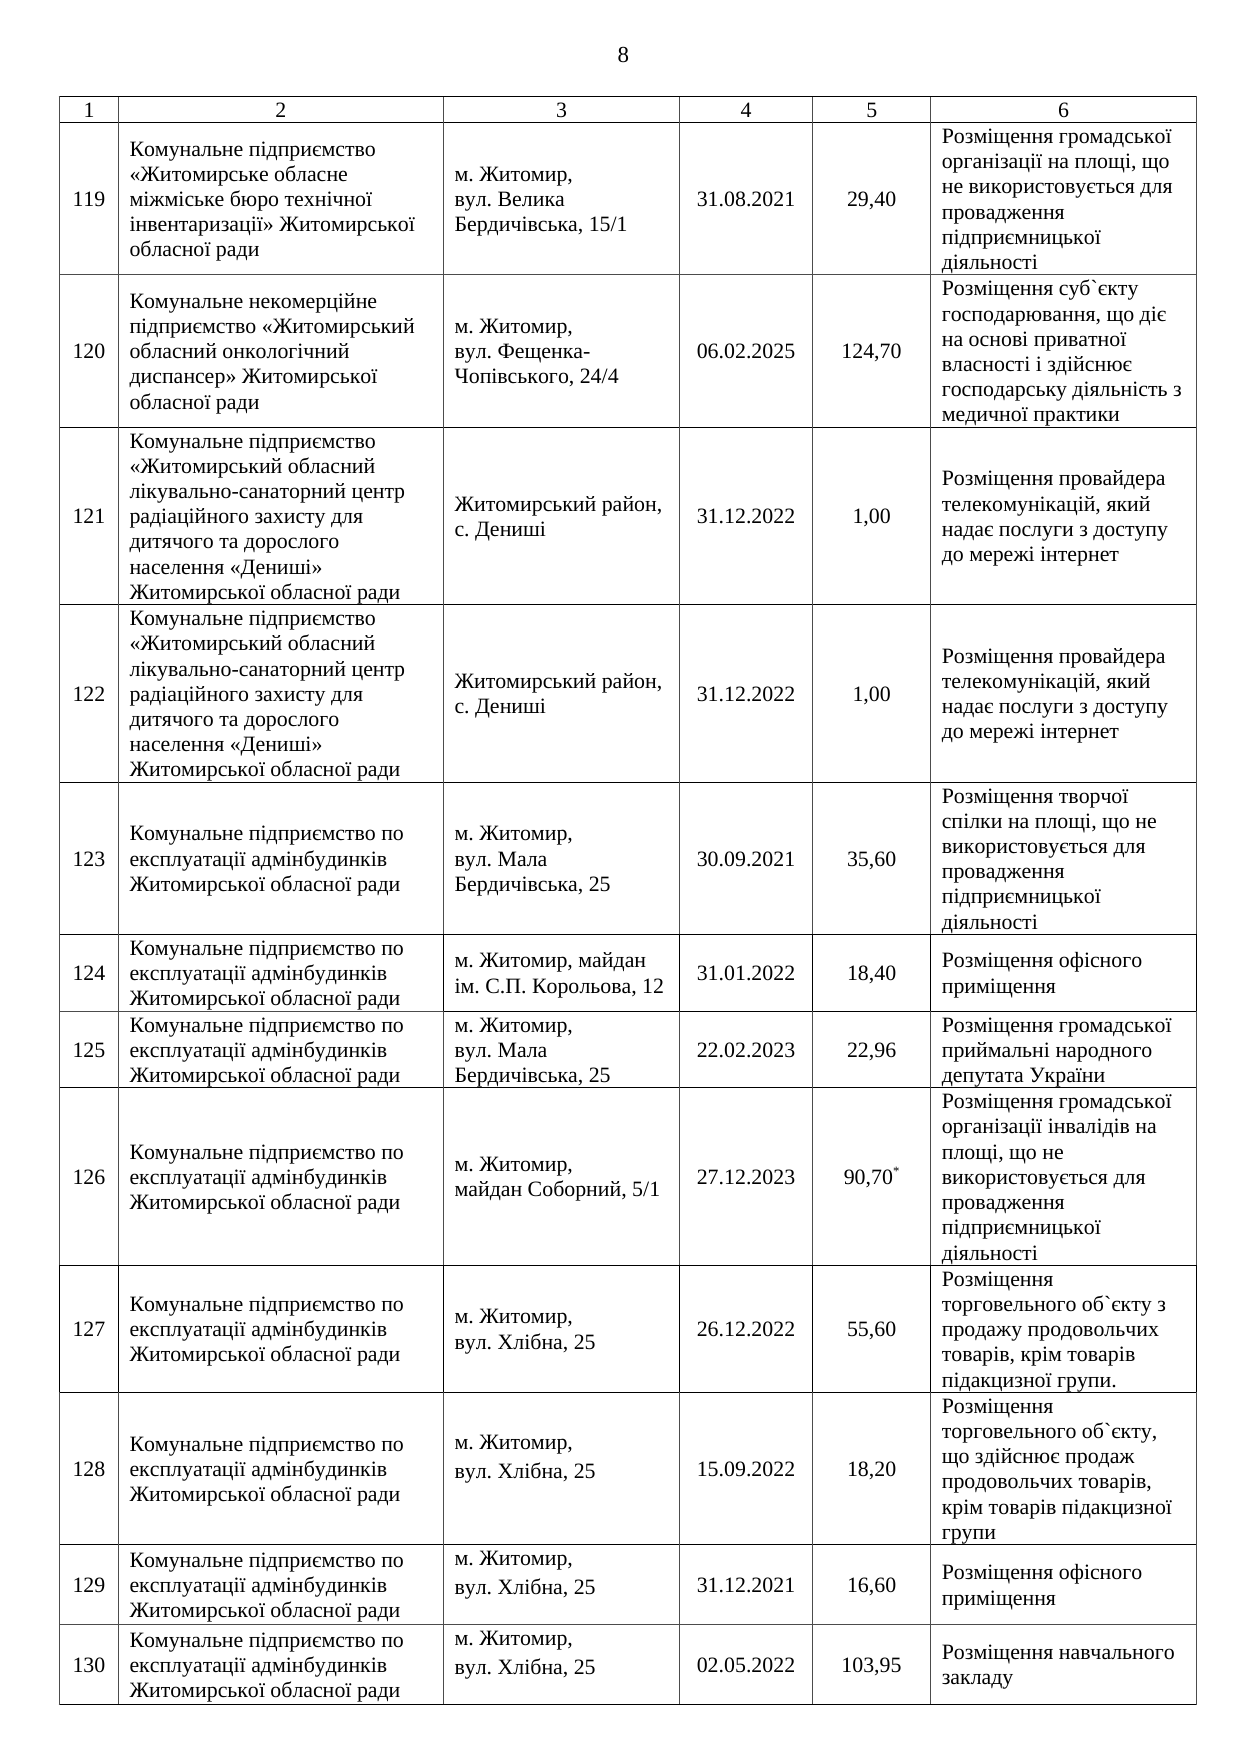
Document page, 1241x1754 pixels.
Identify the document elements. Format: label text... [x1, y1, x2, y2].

table_cell Комунальне підприємство по експлуатації адмінбудинків Житомирської обласної ради [119, 1088, 443, 1265]
table_cell м. Житомир, вул. Хлібна, 25 [444, 1393, 679, 1544]
table_cell м. Житомир, вул. Хлібна, 25 [444, 1625, 679, 1704]
table_cell Комунальне підприємство по експлуатації адмінбудинків Житомирської обласної ради [119, 783, 443, 934]
table_cell 2 [119, 97, 443, 122]
table_cell Розміщення громадської приймальні народного депутата України [931, 1012, 1196, 1087]
table_cell м. Житомир, майдан Соборний, 5/1 [444, 1088, 679, 1265]
table_cell 121 [60, 428, 118, 604]
table_cell 130 [60, 1625, 118, 1704]
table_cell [444, 123, 679, 274]
table_cell Розміщення громадської організації інвалідів на площі, що не використовується для провадження підприємницької діяльності [931, 1088, 1196, 1265]
table_cell 30.09.2021 [680, 783, 812, 934]
table_cell м. Житомир, вул. Мала Бердичівська, 25 [444, 1012, 679, 1087]
table_cell 31.12.2022 [680, 428, 812, 604]
table_cell 128 [60, 1393, 118, 1544]
table_cell Розміщення провайдера телекомунікацій, який надає послуги з доступу до мережі інтернет [931, 428, 1196, 604]
table_cell 02.05.2022 [680, 1625, 812, 1704]
table_cell Житомирський район, с. Дениші [444, 428, 679, 604]
table_cell 125 [60, 1012, 118, 1087]
table_cell 119 [60, 123, 118, 274]
table_cell Комунальне підприємство по експлуатації адмінбудинків Житомирської обласної ради [119, 1012, 443, 1087]
table_cell 27.12.2023 [680, 1088, 812, 1265]
table_cell Розміщення навчального закладу [931, 1625, 1196, 1704]
table_cell Розміщення творчої спілки на площі, що не використовується для провадження підприємницької діяльності [931, 783, 1196, 934]
table_cell 124,70 [813, 275, 930, 427]
table_cell Комунальне підприємство по експлуатації адмінбудинків Житомирської обласної ради [119, 935, 443, 1011]
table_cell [119, 123, 443, 274]
table_cell м. Житомир, вул. Мала Бердичівська, 25 [444, 783, 679, 934]
table_cell 3 [444, 97, 679, 122]
table_cell Комунальне некомерційне підприємство «Житомирський обласний онкологічний диспансер» Житомирської обласної ради [119, 275, 443, 427]
table_cell 18,40 [813, 935, 930, 1011]
table_cell м. Житомир, майдан ім. С.П. Корольова, 12 [444, 935, 679, 1011]
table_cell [119, 1545, 443, 1624]
table_cell 90,70* [813, 1088, 930, 1265]
table_cell 35,60 [813, 783, 930, 934]
table_cell 120 [60, 275, 118, 427]
table_cell 06.02.2025 [680, 275, 812, 427]
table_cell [119, 1625, 443, 1704]
table_cell 1,00 [813, 605, 930, 782]
table_cell Комунальне підприємство по експлуатації адмінбудинків Житомирської обласної ради [119, 1393, 443, 1544]
table_cell 4 [680, 97, 812, 122]
table_cell м. Житомир, вул. Хлібна, 25 [444, 1545, 679, 1624]
table_cell 31.01.2022 [680, 935, 812, 1011]
table_cell Комунальне підприємство «Житомирський обласний лікувально-санаторний центр радіаційного захисту для дитячого та дорослого населення «Дениші» Житомирської обласної ради [119, 428, 443, 604]
table_cell 26.12.2022 [680, 1266, 812, 1392]
table_cell 127 [60, 1266, 118, 1392]
table_cell 6 [931, 97, 1196, 122]
table_cell 22.02.2023 [680, 1012, 812, 1087]
table_cell Комунальне підприємство по експлуатації адмінбудинків Житомирської обласної ради [119, 1266, 443, 1392]
table_cell 124 [60, 935, 118, 1011]
table_cell Розміщення громадської організації на площі, що не використовується для провадження підприємницької діяльності [931, 123, 1196, 274]
table_cell 5 [813, 97, 930, 122]
table_cell 16,60 [813, 1545, 930, 1624]
table_cell Розміщення торговельного об`єкту з продажу продовольчих товарів, крім товарів підакцизної групи. [931, 1266, 1196, 1392]
table_cell 1,00 [813, 428, 930, 604]
table_cell 31.12.2022 [680, 605, 812, 782]
table_cell 123 [60, 783, 118, 934]
table_cell Розміщення торговельного об`єкту, що здійснює продаж продовольчих товарів, крім товарів підакцизної групи [931, 1393, 1196, 1544]
table_cell 126 [60, 1088, 118, 1265]
table_cell Розміщення провайдера телекомунікацій, який надає послуги з доступу до мережі інтернет [931, 605, 1196, 782]
table_cell Розміщення суб`єкту господарювання, що діє на основі приватної власності і здійснює господарську діяльність з медичної практики [931, 275, 1196, 427]
table_cell 22,96 [813, 1012, 930, 1087]
table_cell м. Житомир, вул. Фещенка-Чопівського, 24/4 [444, 275, 679, 427]
table_cell 1 [60, 97, 118, 122]
table_cell 18,20 [813, 1393, 930, 1544]
table_cell 31.12.2021 [680, 1545, 812, 1624]
table_cell 129 [60, 1545, 118, 1624]
table_cell м. Житомир, вул. Хлібна, 25 [444, 1266, 679, 1392]
table_cell Розміщення офісного приміщення [931, 1545, 1196, 1624]
table_cell Житомирський район, с. Дениші [444, 605, 679, 782]
table_cell 122 [60, 605, 118, 782]
table_cell 55,60 [813, 1266, 930, 1392]
table_cell Розміщення офісного приміщення [931, 935, 1196, 1011]
table_cell 15.09.2022 [680, 1393, 812, 1544]
table_cell 29,40 [813, 123, 930, 274]
table_cell 31.08.2021 [680, 123, 812, 274]
table_cell 103,95 [813, 1625, 930, 1704]
table_cell Комунальне підприємство «Житомирський обласний лікувально-санаторний центр радіаційного захисту для дитячого та дорослого населення «Дениші» Житомирської обласної ради [119, 605, 443, 782]
